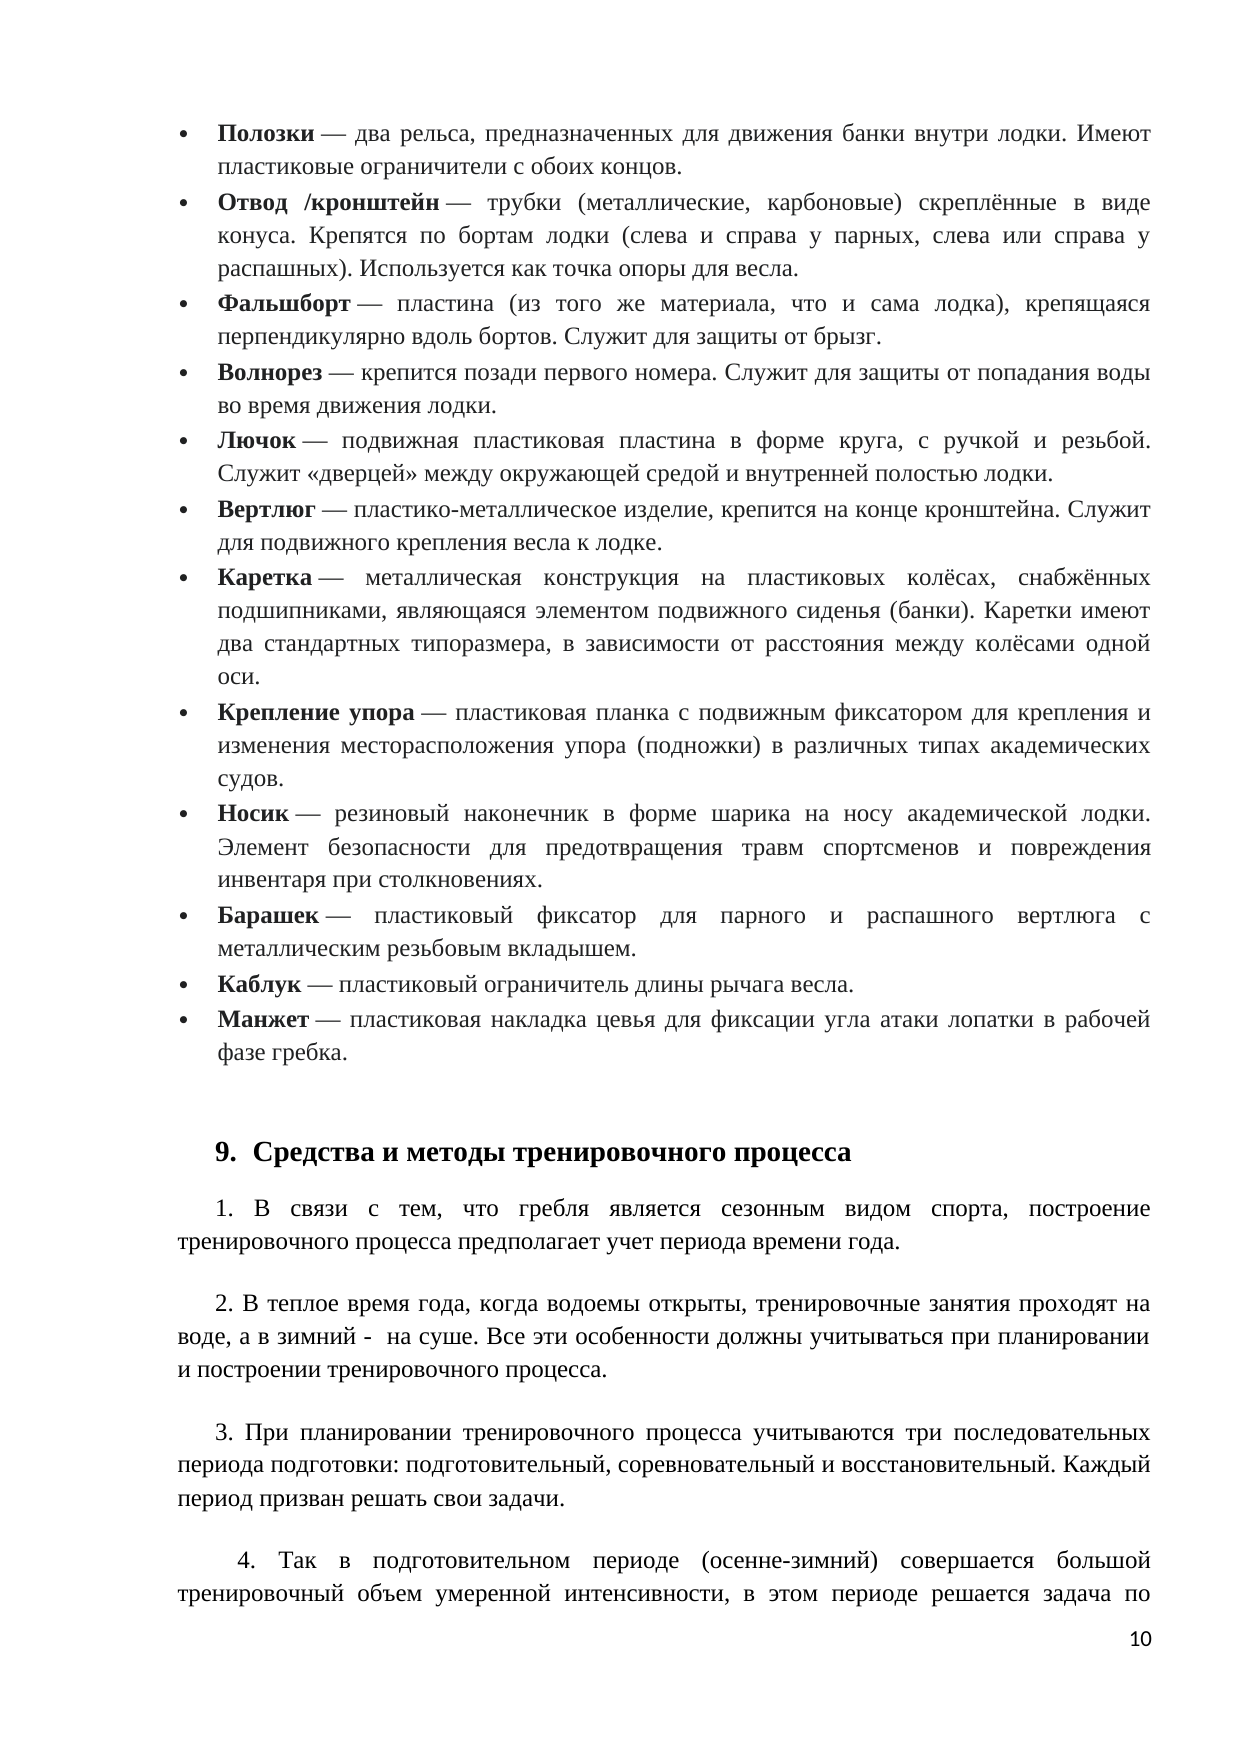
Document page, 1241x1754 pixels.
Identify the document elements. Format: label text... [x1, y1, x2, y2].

list Каблук — пластиковый ограничитель длины рычага весла. [180, 969, 1152, 997]
list Манжет — пластиковая накладка цевья для фиксации угла атаки лопатки в рабочей фазе гребка. [180, 1004, 1152, 1066]
list Фальшборт — пластина (из того же материала, что и сама лодка), крепящаяся перпендикулярно вдоль бортов. Служит для защиты от брызг. [180, 288, 1152, 350]
list Вертлюг — пластико-металлическое изделие, крепится на конце кронштейна. Служит для подвижного крепления весла к лодке. [180, 494, 1152, 556]
list Каретка — металлическая конструкция на пластиковых колёсах, снабжённых подшипниками, являющаяся элементом подвижного сиденья (банки). Каретки имеют два стандартных типоразмера, в зависимости от расстояния между колёсами одной оси. [180, 562, 1152, 690]
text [177, 1545, 1152, 1607]
list Волнорез — крепится позади первого номера. Служит для защиты от попадания воды во время движения лодки. [180, 357, 1152, 418]
list Отвод /кронштейн — трубки (металлические, карбоновые) скреплённые в виде конуса. Крепятся по бортам лодки (слева и справа у парных, слева или справа у распашных). Используется как точка опоры для весла. [180, 187, 1152, 281]
list Крепление упора — пластиковая планка с подвижным фиксатором для крепления и изменения месторасположения упора (подножки) в различных типах академических судов. [180, 697, 1152, 792]
list Носик — резиновый наконечник в форме шарика на носу академической лодки. Элемент безопасности для предотвращения травм спортсменов и повреждения инвентаря при столкновениях. [180, 798, 1152, 893]
list Полозки — два рельса, предназначенных для движения банки внутри лодки. Имеют пластиковые ограничители с обоих концов. [180, 118, 1152, 180]
list Лючок — подвижная пластиковая пластина в форме круга, с ручкой и резьбой. Служит «дверцей» между окружающей средой и внутренней полостью лодки. [180, 425, 1152, 487]
text 2. В теплое время года, когда водоемы открыты, тренировочные занятия проходят на воде, а в зимний - на суше. Все эти особенности должны учитываться при планировании и построении тренировочного процесса. [177, 1288, 1152, 1383]
list Барашек — пластиковый фиксатор для парного и распашного вертлюга с металлическим резьбовым вкладышем. [180, 900, 1152, 962]
text 3. При планировании тренировочного процесса учитываются три последовательных периода подготовки: подготовительный, соревновательный и восстановительный. Каждый период призван решать свои задачи. [177, 1417, 1152, 1511]
list Средства и методы тренировочного процесса [215, 1134, 1152, 1167]
text 1. В связи с тем, что гребля является сезонным видом спорта, построение тренировочного процесса предполагает учет периода времени года. [177, 1193, 1152, 1255]
